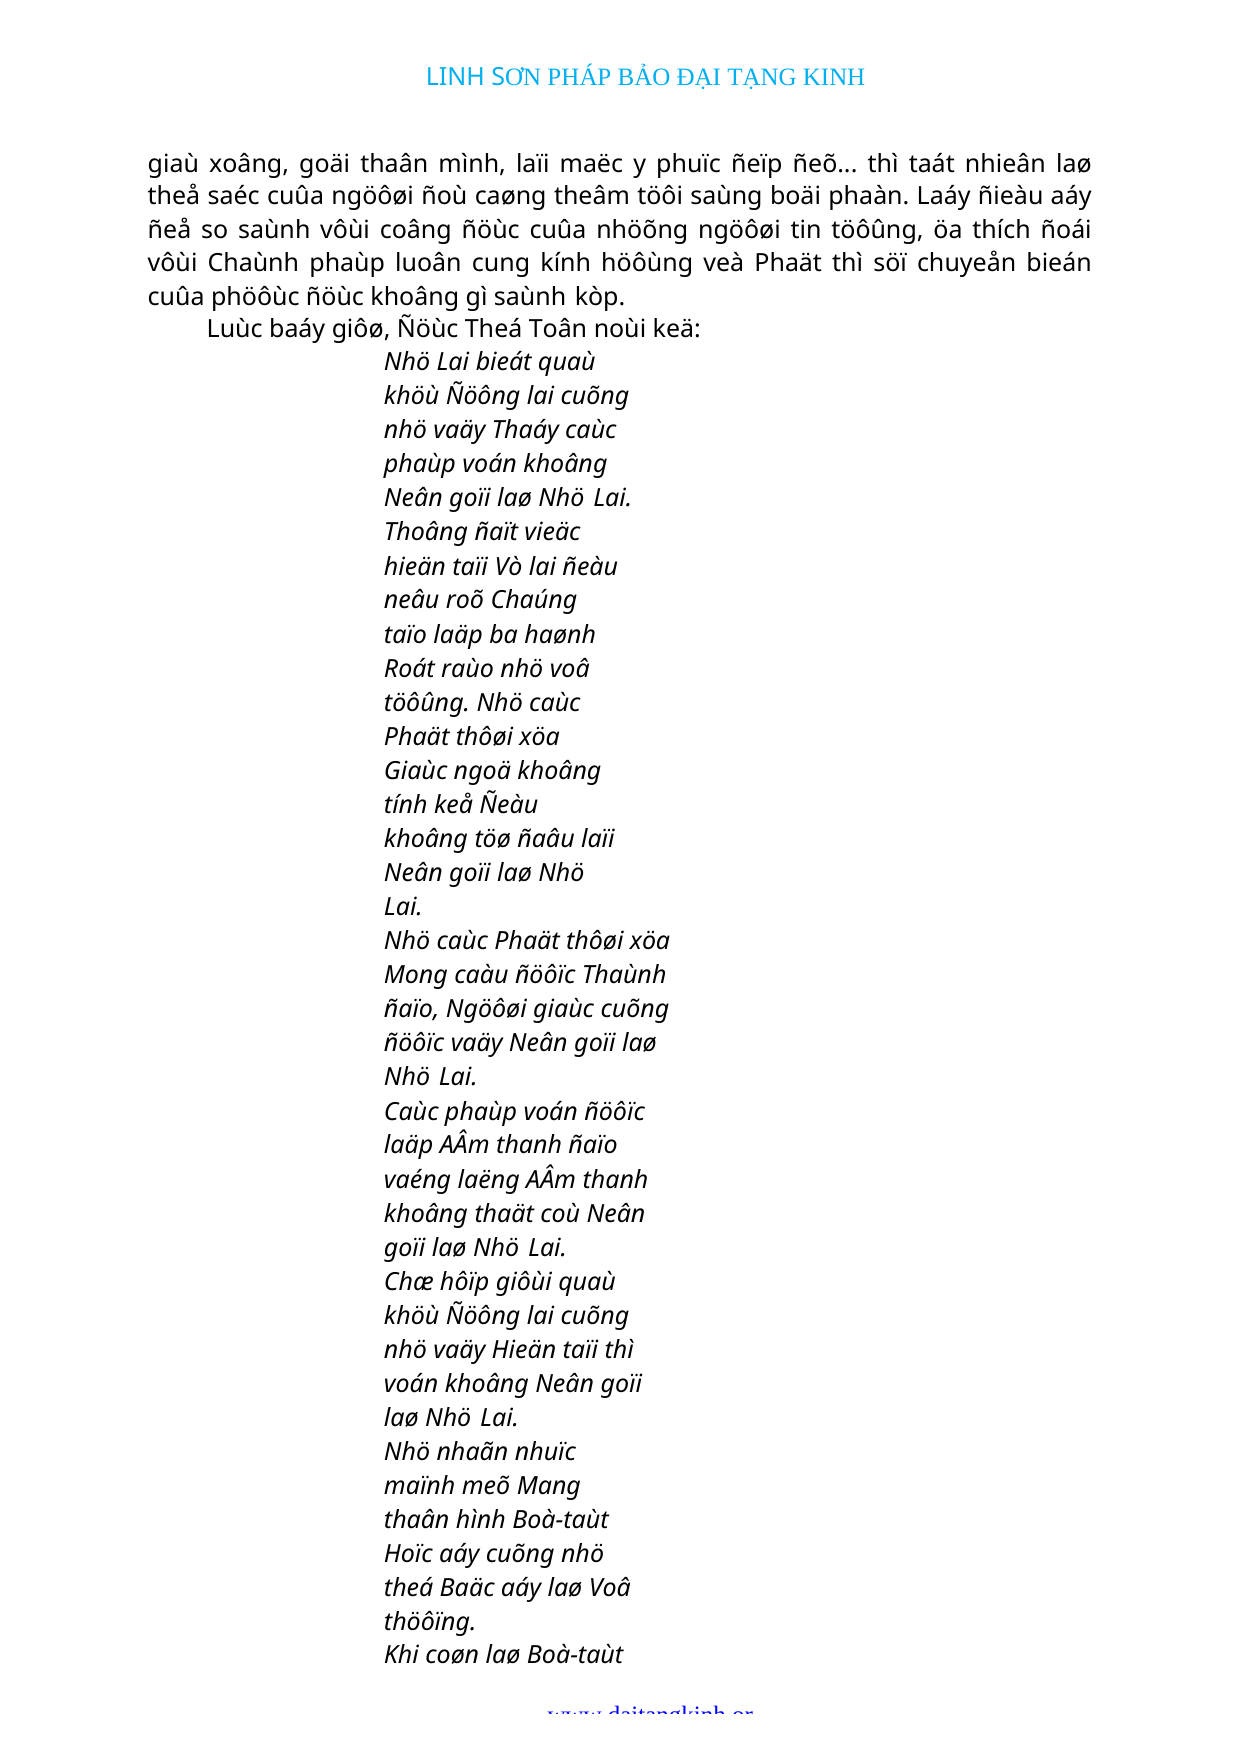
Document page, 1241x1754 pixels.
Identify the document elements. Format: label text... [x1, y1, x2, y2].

text Luùc baáy giôø, Ñöùc Theá Toân noùi keä: [206, 312, 1105, 344]
text Chæ hôïp giôùi quaù khöù Ñöông lai cuõng nhö vaäy Hieän taïi thì voán khoâng Neân goïi laø Nhö Lai. [384, 1263, 652, 1434]
text Nhö caùc Phaät thôøi xöa Mong caàu ñöôïc Thaùnh ñaïo, Ngöôøi giaùc cuõng ñöôïc vaäy Neân goïi laø Nhö Lai. [384, 923, 671, 1093]
text Nhö Lai bieát quaù khöù Ñöông lai cuõng nhö vaäy Thaáy caùc phaùp voán khoâng Neân goïi laø Nhö Lai. [384, 344, 652, 514]
text Caùc phaùp voán ñöôïc laäp AÂm thanh ñaïo vaéng laëng AÂm thanh khoâng thaät coù Neân goïi laø Nhö Lai. [384, 1093, 652, 1263]
text Nhö nhaãn nhuïc maïnh meõ Mang thaân hình Boà-taùt Hoïc aáy cuõng nhö theá Baäc aáy laø Voâ thöôïng. [384, 1434, 643, 1638]
text Khi coøn laø Boà-taùt [384, 1638, 1105, 1670]
text giaù xoâng, goäi thaân mình, laïi maëc y phuïc ñeïp ñeõ... thì taát nhieân laø theå saéc cuûa ngöôøi ñoù caøng theâm töôi saùng boäi phaàn. Laáy ñieàu aáy ñeå so saùnh vôùi coâng ñöùc cuûa nhöõng ngöôøi tin töôûng, öa thích ñoái vôùi Chaùnh phaùp luoân cung kính höôùng veà Phaät thì söï chuyeån bieán cuûa phöôùc ñöùc khoâng gì saùnh kòp. [147, 145, 1093, 312]
text Thoâng ñaït vieäc hieän taïi Vò lai ñeàu neâu roõ Chaúng taïo laäp ba haønh Roát raùo nhö voâ töôûng. Nhö caùc Phaät thôøi xöa Giaùc ngoä khoâng tính keå Ñeàu khoâng töø ñaâu laïi Neân goïi laø Nhö Lai. [384, 514, 626, 923]
